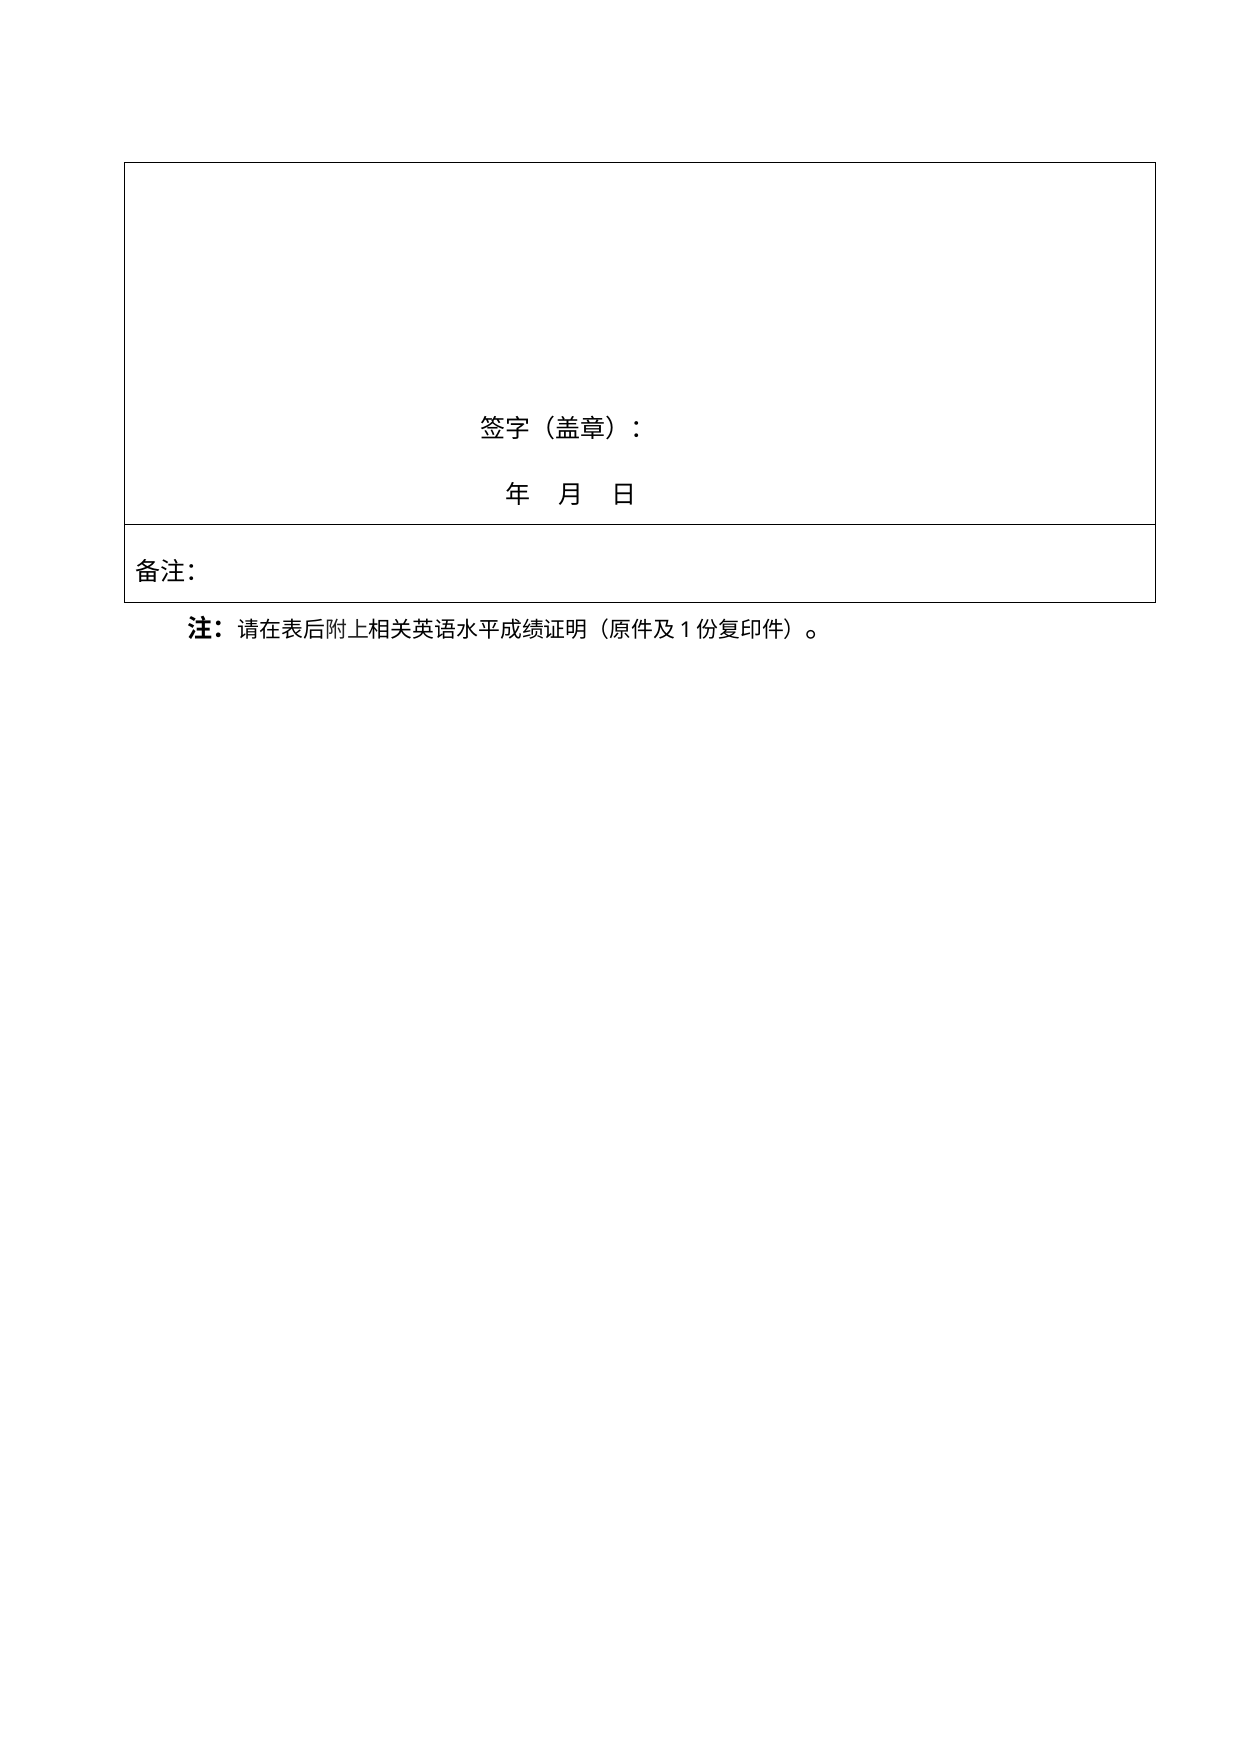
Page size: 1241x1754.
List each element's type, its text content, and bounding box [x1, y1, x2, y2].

text 注：请在表后附上相关英语水平成绩证明（原件及1份复印件）。 [187, 603, 1053, 646]
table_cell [125, 163, 1155, 524]
table_cell 备注： [125, 525, 1155, 602]
